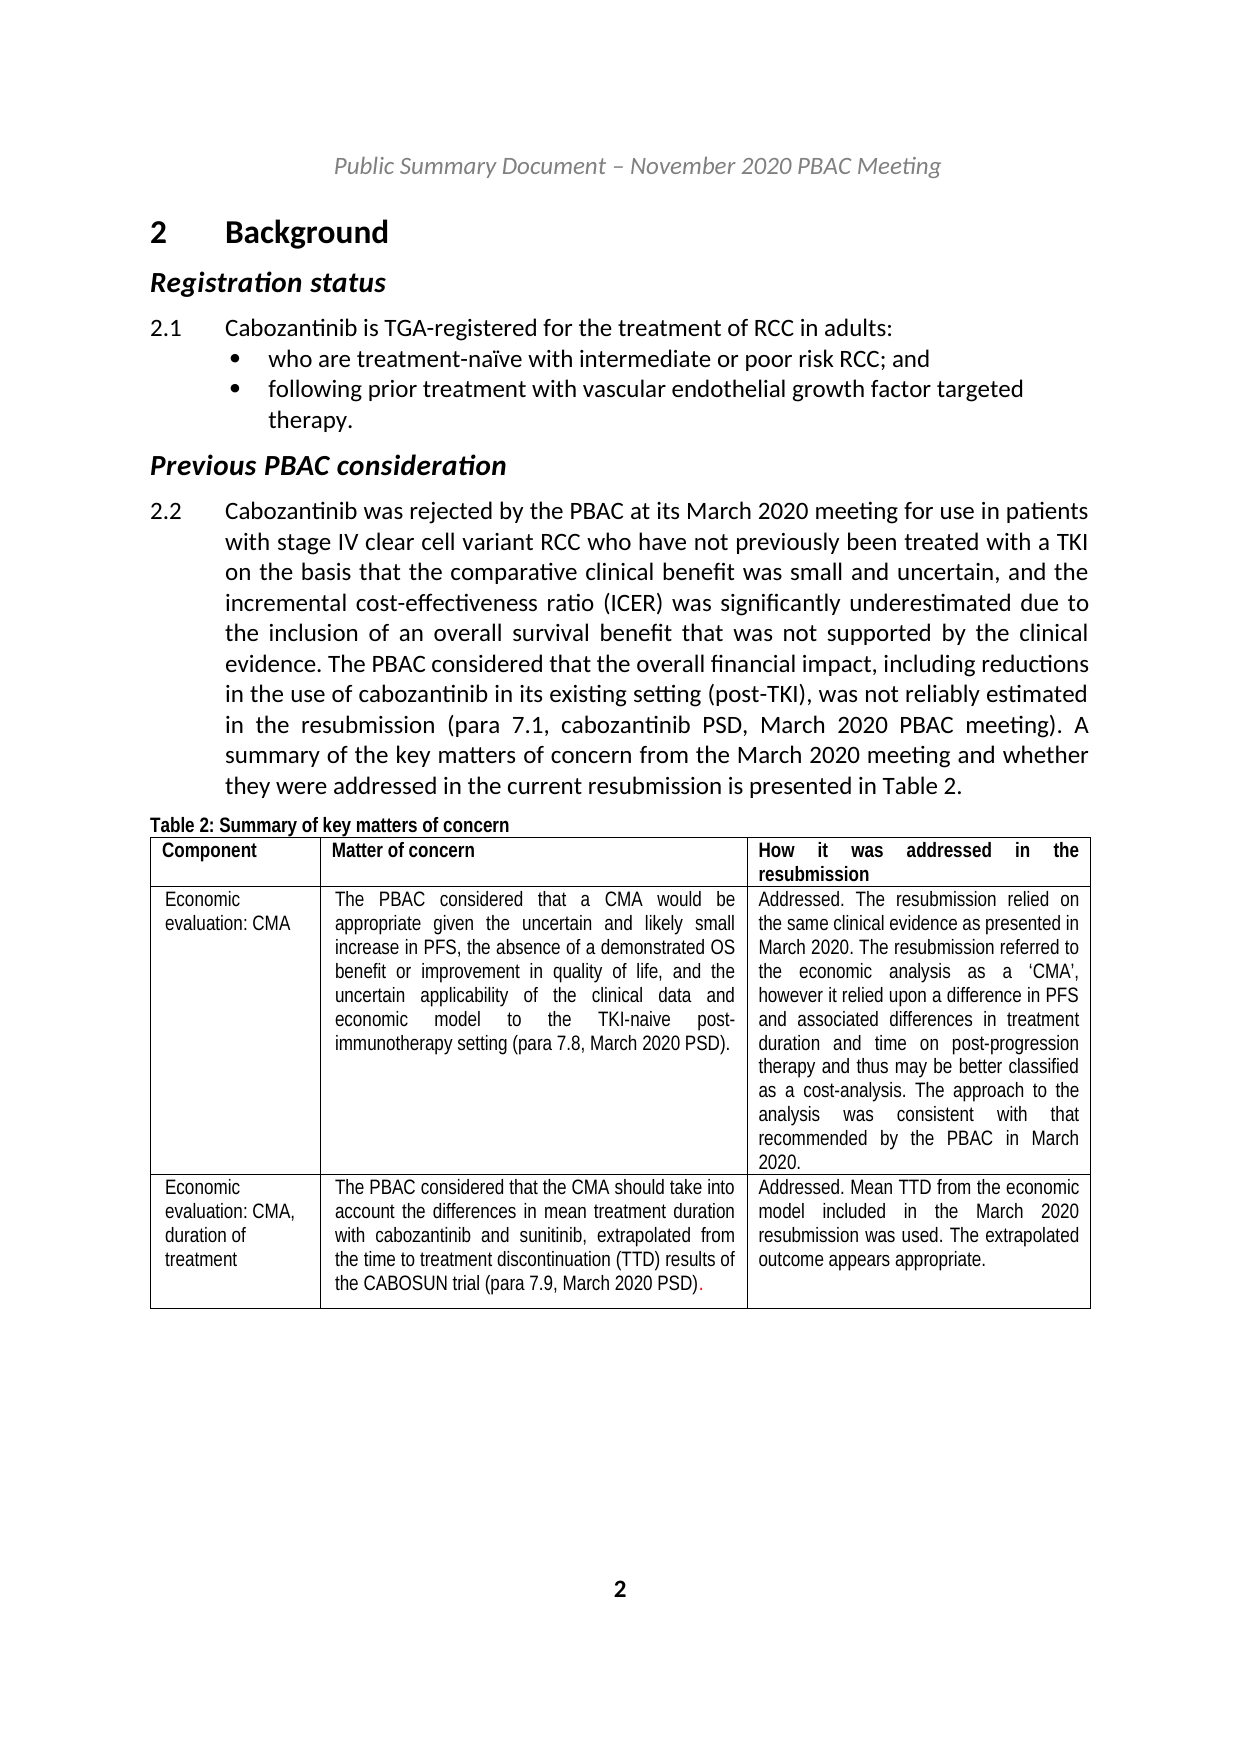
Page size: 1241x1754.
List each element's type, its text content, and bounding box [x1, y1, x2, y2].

subtitle Registration status [150, 264, 1090, 300]
subtitle Previous PBAC consideration [150, 447, 1090, 483]
table_cell Addressed. The resubmission relied on the same clinical evidence as presented in March 2020. The resubmission referred to the economic analysis as a ‘CMA’, however it relied upon a difference in PFS and associated differences in treatment duration and time on post-progression therapy and thus may be better classified as a cost-analysis. The approach to the analysis was consistent with that recommended by the PBAC in March 2020. [748, 887, 1090, 1174]
table_cell Economic evaluation: CMA, duration of treatment [151, 1175, 320, 1308]
list who are treatment-naïve with intermediate or poor risk RCC; and [231, 343, 1090, 373]
list following prior treatment with vascular endothelial growth factor targeted therapy. [231, 373, 1090, 434]
text Cabozantinib is TGA-registered for the treatment of RCC in adults: [150, 312, 1090, 343]
subtitle Table 2: Summary of key matters of concern [150, 813, 1090, 837]
table_header Component [151, 838, 320, 886]
table_header Matter of concern [321, 838, 747, 886]
text Cabozantinib was rejected by the PBAC at its March 2020 meeting for use in patients with stage IV clear cell variant RCC who have not previously been treated with a TKI on the basis that the comparative clinical benefit was small and uncertain, and the incremental cost-effectiveness ratio (ICER) was significantly underestimated due to the inclusion of an overall survival benefit that was not supported by the clinical evidence. The PBAC considered that the overall financial impact, including reductions in the use of cabozantinib in its existing setting (post-TKI), was not reliably estimated in the resubmission (para 7.1, cabozantinib PSD, March 2020 PBAC meeting). A summary of the key matters of concern from the March 2020 meeting and whether they were addressed in the current resubmission is presented in Table 2. [150, 495, 1090, 800]
table_header How it was addressed in the resubmission [748, 838, 1090, 886]
table_cell Economic evaluation: CMA [151, 887, 320, 1174]
table_cell The PBAC considered that a CMA would be appropriate given the uncertain and likely small increase in PFS, the absence of a demonstrated OS benefit or improvement in quality of life, and the uncertain applicability of the clinical data and economic model to the TKI-naive post-immunotherapy setting (para 7.8, March 2020 PSD). [321, 887, 747, 1174]
table_cell The PBAC considered that the CMA should take into account the differences in mean treatment duration with cabozantinib and sunitinib, extrapolated from the time to treatment discontinuation (TTD) results of the CABOSUN trial (para 7.9, March 2020 PSD). [321, 1175, 747, 1308]
subtitle Background [150, 211, 1090, 252]
table_cell Addressed. Mean TTD from the economic model included in the March 2020 resubmission was used. The extrapolated outcome appears appropriate. [748, 1175, 1090, 1308]
